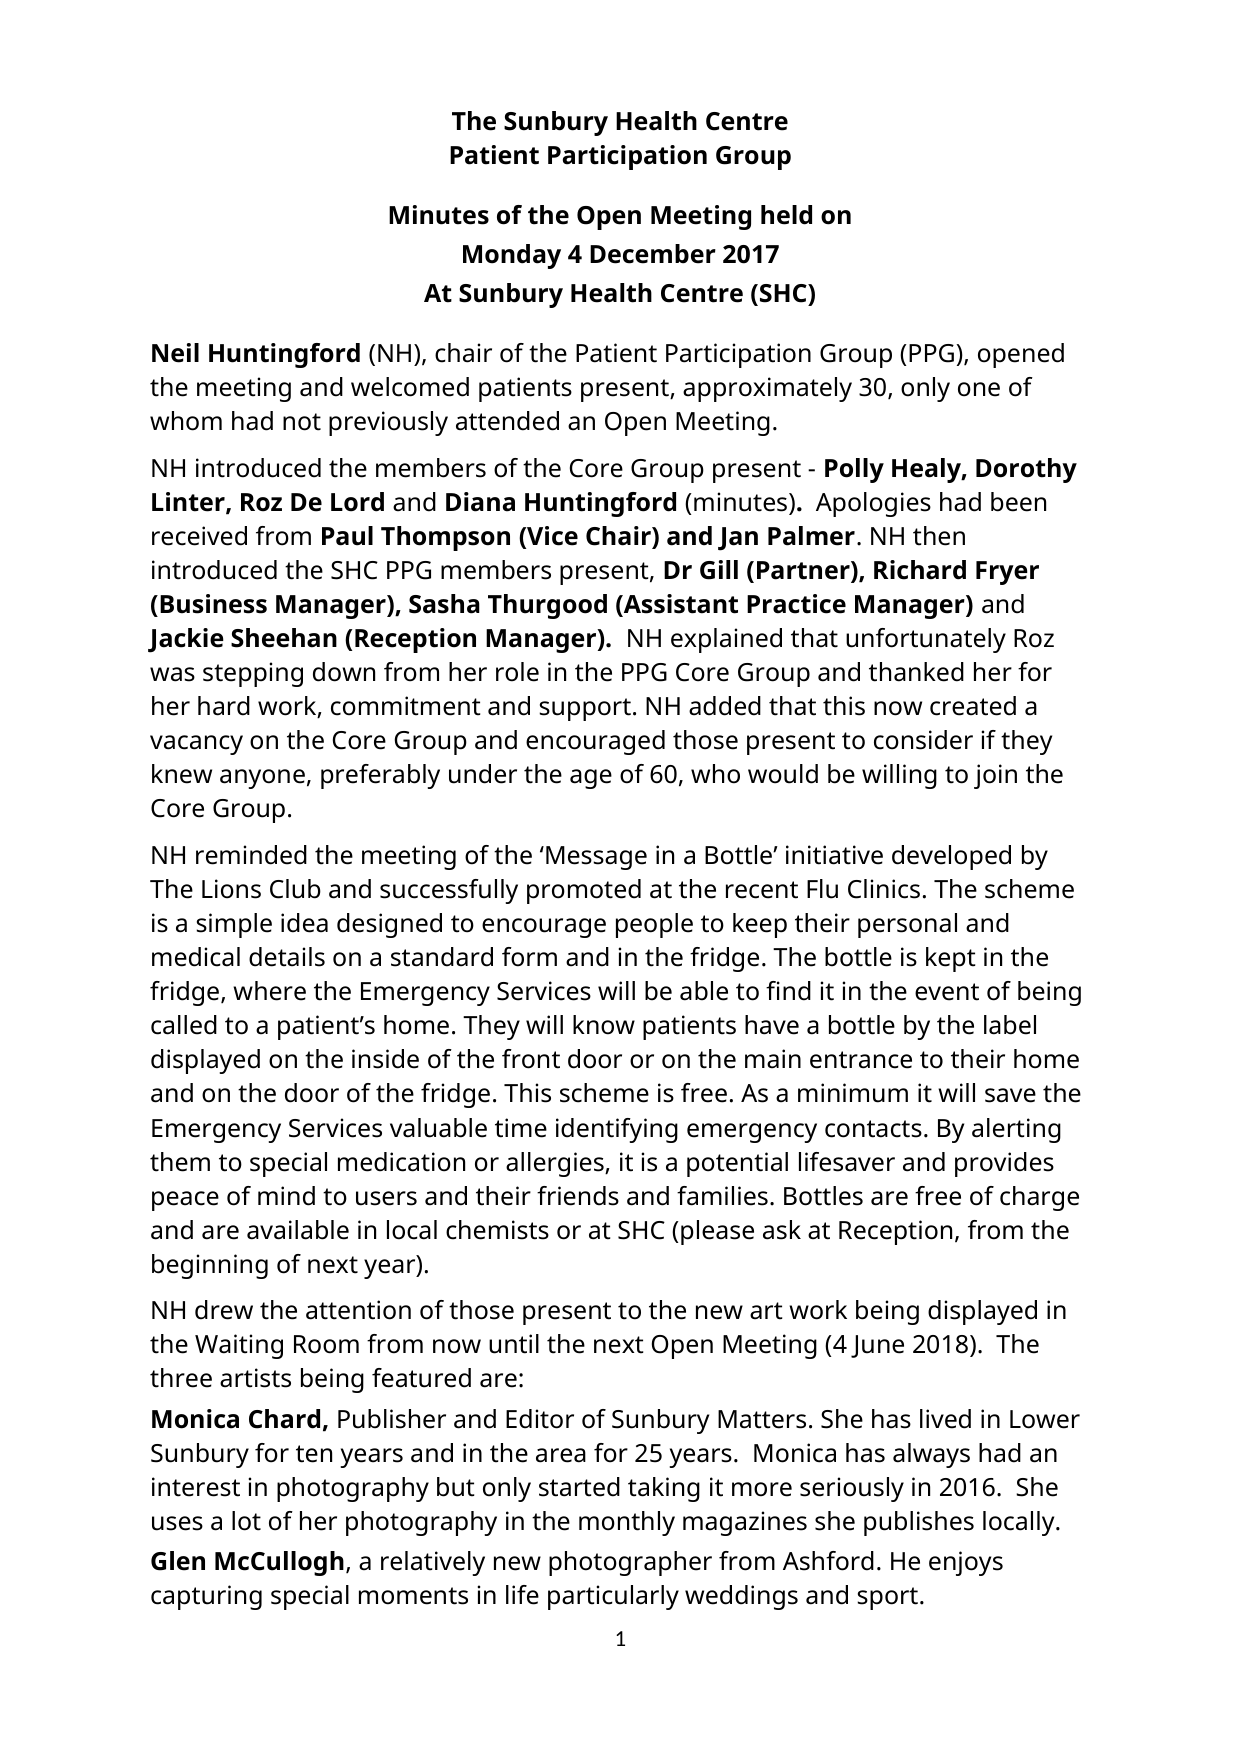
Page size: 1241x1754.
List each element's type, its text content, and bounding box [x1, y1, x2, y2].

text NH introduced the members of the Core Group present - Polly Healy, Dorothy Linter, Roz De Lord and Diana Huntingford (minutes). Apologies had been received from Paul Thompson (Vice Chair) and Jan Palmer. NH then introduced the SHC PPG members present, Dr Gill (Partner), Richard Fryer (Business Manager), Sasha Thurgood (Assistant Practice Manager) and Jackie Sheehan (Reception Manager). NH explained that unfortunately Roz was stepping down from her role in the PPG Core Group and thanked her for her hard work, commitment and support. NH added that this now created a vacancy on the Core Group and encouraged those present to consider if they knew anyone, preferably under the age of 60, who would be willing to join the Core Group. [150, 451, 1090, 825]
text Monica Chard, Publisher and Editor of Sunbury Matters. She has lived in Lower Sunbury for ten years and in the area for 25 years. Monica has always had an interest in photography but only started taking it more seriously in 2016. She uses a lot of her photography in the monthly magazines she publishes locally. [150, 1401, 1090, 1538]
text Neil Huntingford (NH), chair of the Patient Participation Group (PPG), opened the meeting and welcomed patients present, approximately 30, only one of whom had not previously attended an Open Meeting. [150, 336, 1090, 438]
text Minutes of the Open Meeting held on [150, 197, 1090, 232]
text NH drew the attention of those present to the new art work being displayed in the Waiting Room from now until the next Open Meeting (4 June 2018). The three artists being featured are: [150, 1293, 1090, 1395]
text The Sunbury Health Centre [150, 103, 1090, 137]
text NH reminded the meeting of the ‘Message in a Bottle’ initiative developed by The Lions Club and successfully promoted at the recent Flu Clinics. The scheme is a simple idea designed to encourage people to keep their personal and medical details on a standard form and in the fridge. The bottle is kept in the fridge, where the Emergency Services will be able to find it in the event of being called to a patient’s home. They will know patients have a bottle by the label displayed on the inside of the front door or on the main entrance to their home and on the door of the fridge. This scheme is free. As a minimum it will save the Emergency Services valuable time identifying emergency contacts. By alerting them to special medication or allergies, it is a potential lifesaver and provides peace of mind to users and their friends and families. Bottles are free of charge and are available in local chemists or at SHC (please ask at Reception, from the beginning of next year). [150, 838, 1090, 1281]
text Patient Participation Group [150, 137, 1090, 172]
text Glen McCullogh, a relatively new photographer from Ashford. He enjoys capturing special moments in life particularly weddings and sport. [150, 1544, 1090, 1612]
text At Sunbury Health Centre (SHC) [150, 276, 1090, 310]
text Monday 4 December 2017 [150, 237, 1090, 271]
